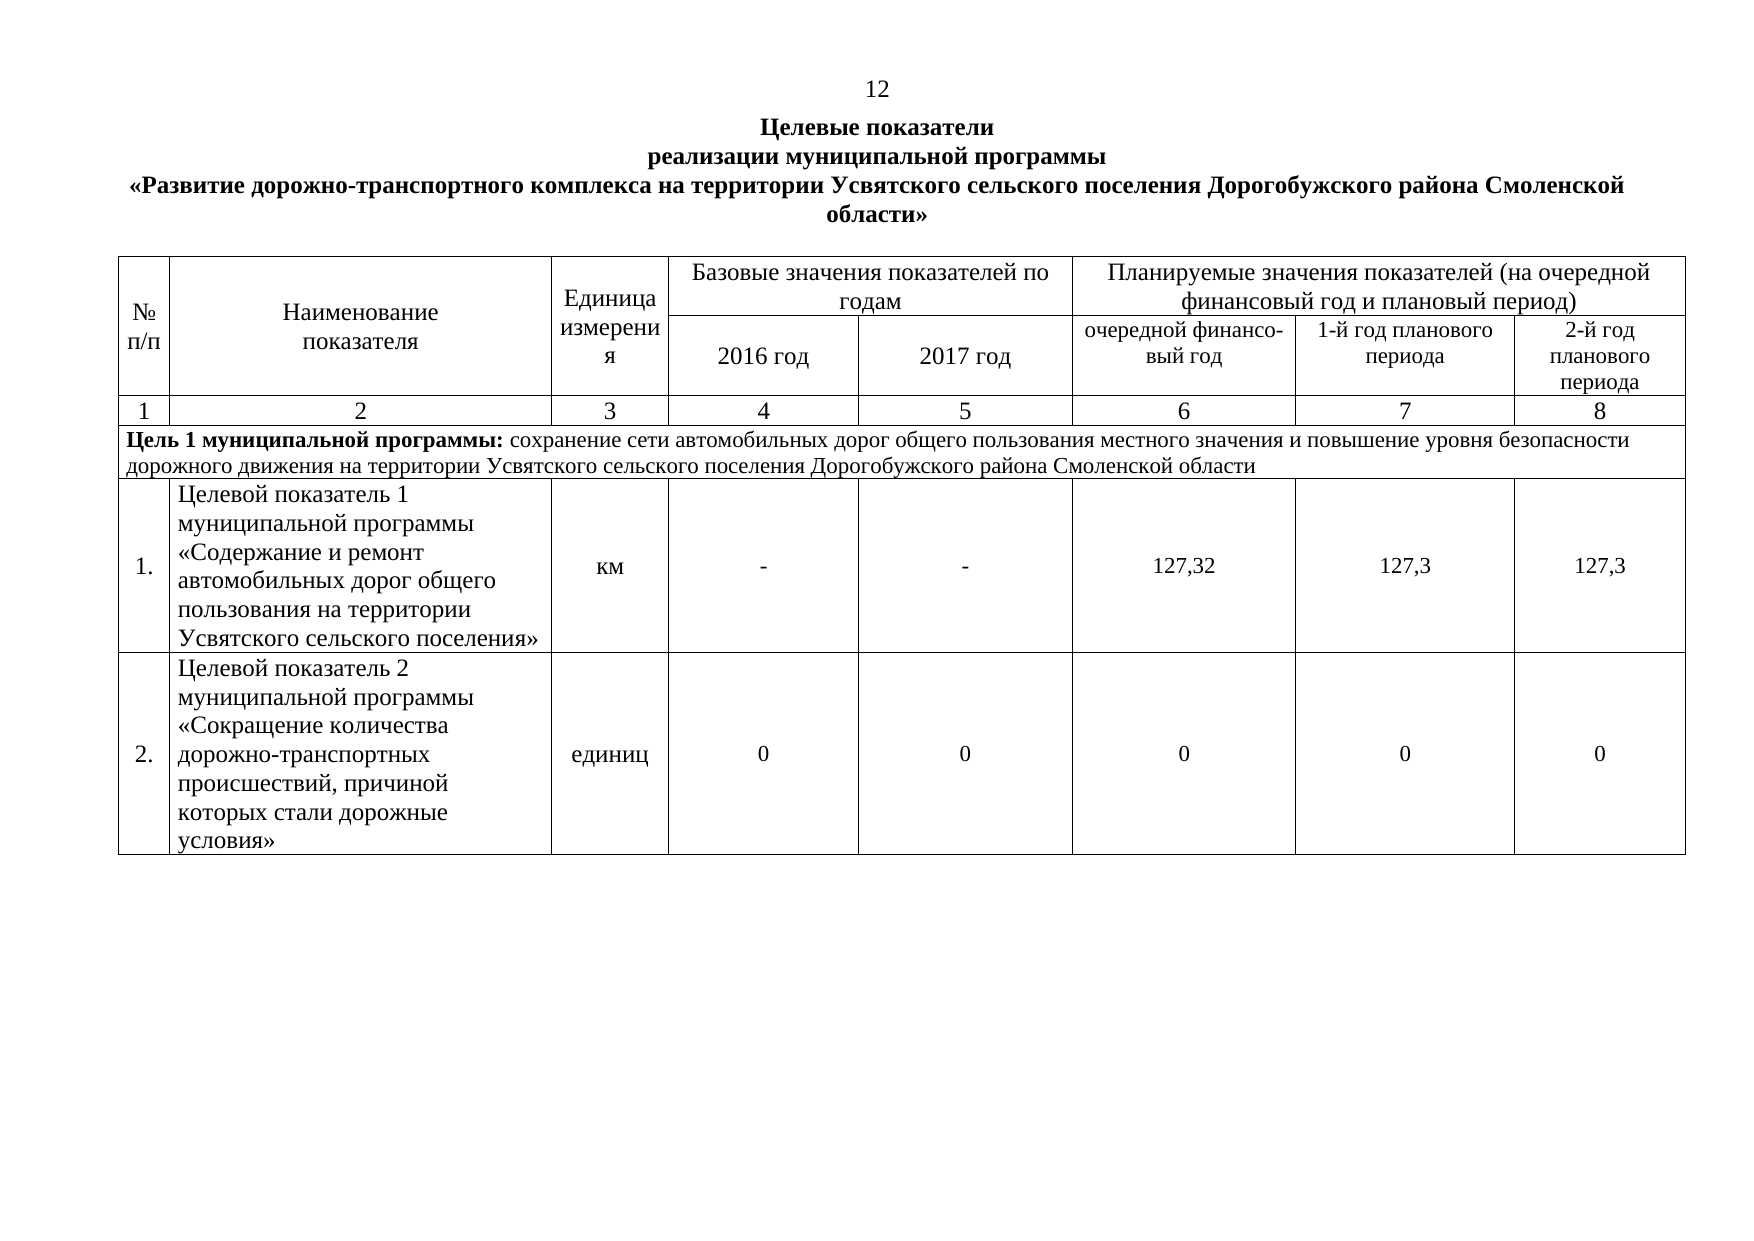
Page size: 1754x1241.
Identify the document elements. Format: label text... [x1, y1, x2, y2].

table_cell 127,3 [1515, 479, 1685, 652]
table_cell Целевой показатель 1 муниципальной программы «Содержание и ремонт автомобильных дорог общего пользования на территории Усвятского сельского поселения» [170, 479, 551, 652]
table_cell 1 [119, 396, 169, 424]
table_cell очередной финансо-вый год [1073, 316, 1295, 395]
text реализации муниципальной программы [118, 141, 1636, 170]
table_cell 0 [669, 653, 858, 854]
table_cell - [669, 479, 858, 652]
table_cell 1. [119, 479, 169, 652]
table_cell 2017 год [859, 316, 1072, 395]
table_cell 127,3 [1296, 479, 1514, 652]
table_cell 8 [1515, 396, 1685, 424]
table_cell 2016 год [669, 316, 858, 395]
table_cell 6 [1073, 396, 1295, 424]
table_header Базовые значения показателей по годам [669, 257, 1072, 315]
table_cell 2-й год планового периода [1515, 316, 1685, 395]
table_cell 7 [1296, 396, 1514, 424]
table_cell 0 [1296, 653, 1514, 854]
table_cell 2 [170, 396, 551, 424]
table_cell 5 [859, 396, 1072, 424]
table_cell - [859, 479, 1072, 652]
table_cell 0 [1515, 653, 1685, 854]
text «Развитие дорожно-транспортного комплекса на территории Усвятского сельского поселения Дорогобужского района Смоленской области» [118, 170, 1636, 227]
table_header Единица измерения [552, 257, 668, 395]
table_cell 3 [552, 396, 668, 424]
table_cell 0 [859, 653, 1072, 854]
table_cell единиц [552, 653, 668, 854]
table_cell 1-й год планового периода [1296, 316, 1514, 395]
table_cell 127,32 [1073, 479, 1295, 652]
table_cell км [552, 479, 668, 652]
table_header Планируемые значения показателей (на очередной финансовый год и плановый период) [1073, 257, 1685, 315]
table_header № п/п [119, 257, 169, 395]
table_header Наименование показателя [170, 257, 551, 395]
table_cell Целевой показатель 2 муниципальной программы «Сокращение количества дорожно-транспортных происшествий, причиной которых стали дорожные условия» [170, 653, 551, 854]
table_cell Цель 1 муниципальной программы: сохранение сети автомобильных дорог общего пользования местного значения и повышение уровня безопасности дорожного движения на территории Усвятского сельского поселения Дорогобужского района Смоленской области [119, 426, 1685, 478]
text Целевые показатели [118, 112, 1636, 141]
table_cell 2. [119, 653, 169, 854]
table_cell 4 [669, 396, 858, 424]
table_cell 0 [1073, 653, 1295, 854]
